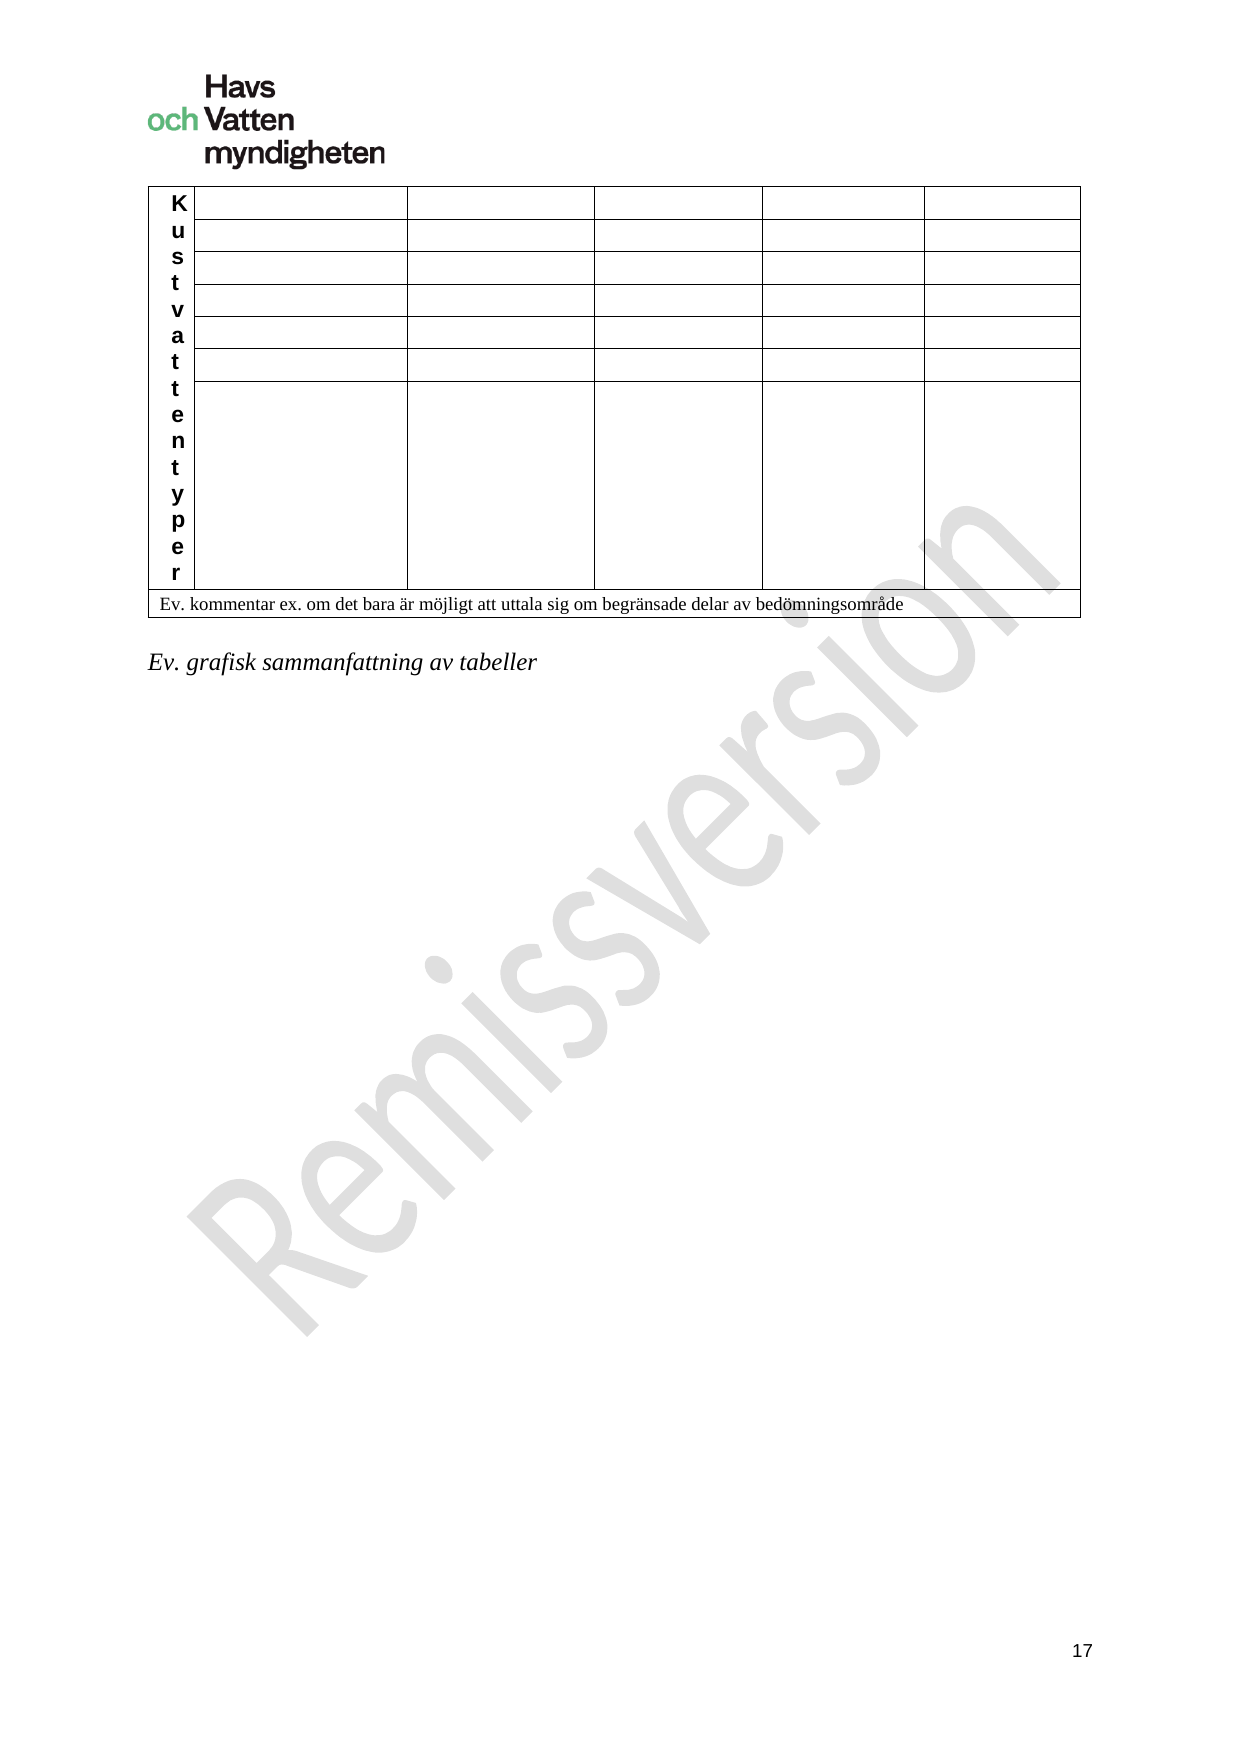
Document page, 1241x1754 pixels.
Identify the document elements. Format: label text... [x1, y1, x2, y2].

table_cell [763, 317, 924, 348]
table_cell [595, 285, 762, 316]
table_cell [195, 317, 407, 348]
text Ev. grafisk sammanfattning av tabeller [148, 647, 1093, 675]
table_cell [408, 187, 594, 219]
table_cell [195, 382, 407, 588]
table_cell [195, 349, 407, 381]
table_cell [195, 187, 407, 219]
table_cell [763, 220, 924, 251]
table_cell [195, 285, 407, 316]
table_cell [925, 317, 1080, 348]
picture [147, 73, 385, 170]
table_cell [763, 252, 924, 283]
table_cell [408, 382, 594, 588]
table_cell [595, 252, 762, 283]
table_cell [925, 252, 1080, 283]
table_cell [408, 349, 594, 381]
table_cell [763, 187, 924, 219]
table_cell [408, 252, 594, 283]
table_cell [925, 349, 1080, 381]
table_cell [595, 187, 762, 219]
table_cell [408, 285, 594, 316]
table_cell [925, 285, 1080, 316]
table_cell [595, 220, 762, 251]
table_cell [925, 220, 1080, 251]
table_cell [763, 349, 924, 381]
table_cell [595, 349, 762, 381]
table_cell [408, 317, 594, 348]
table_cell [925, 382, 1080, 588]
table_cell [408, 220, 594, 251]
table_cell [763, 285, 924, 316]
table_cell [595, 317, 762, 348]
table_cell [925, 187, 1080, 219]
table_cell [763, 382, 924, 588]
table_cell Ev. kommentar ex. om det bara är möjligt att uttala sig om begränsade delar av bedömningsområde [149, 590, 1080, 617]
table_cell [195, 220, 407, 251]
table_cell [195, 252, 407, 283]
table_cell [595, 382, 762, 588]
